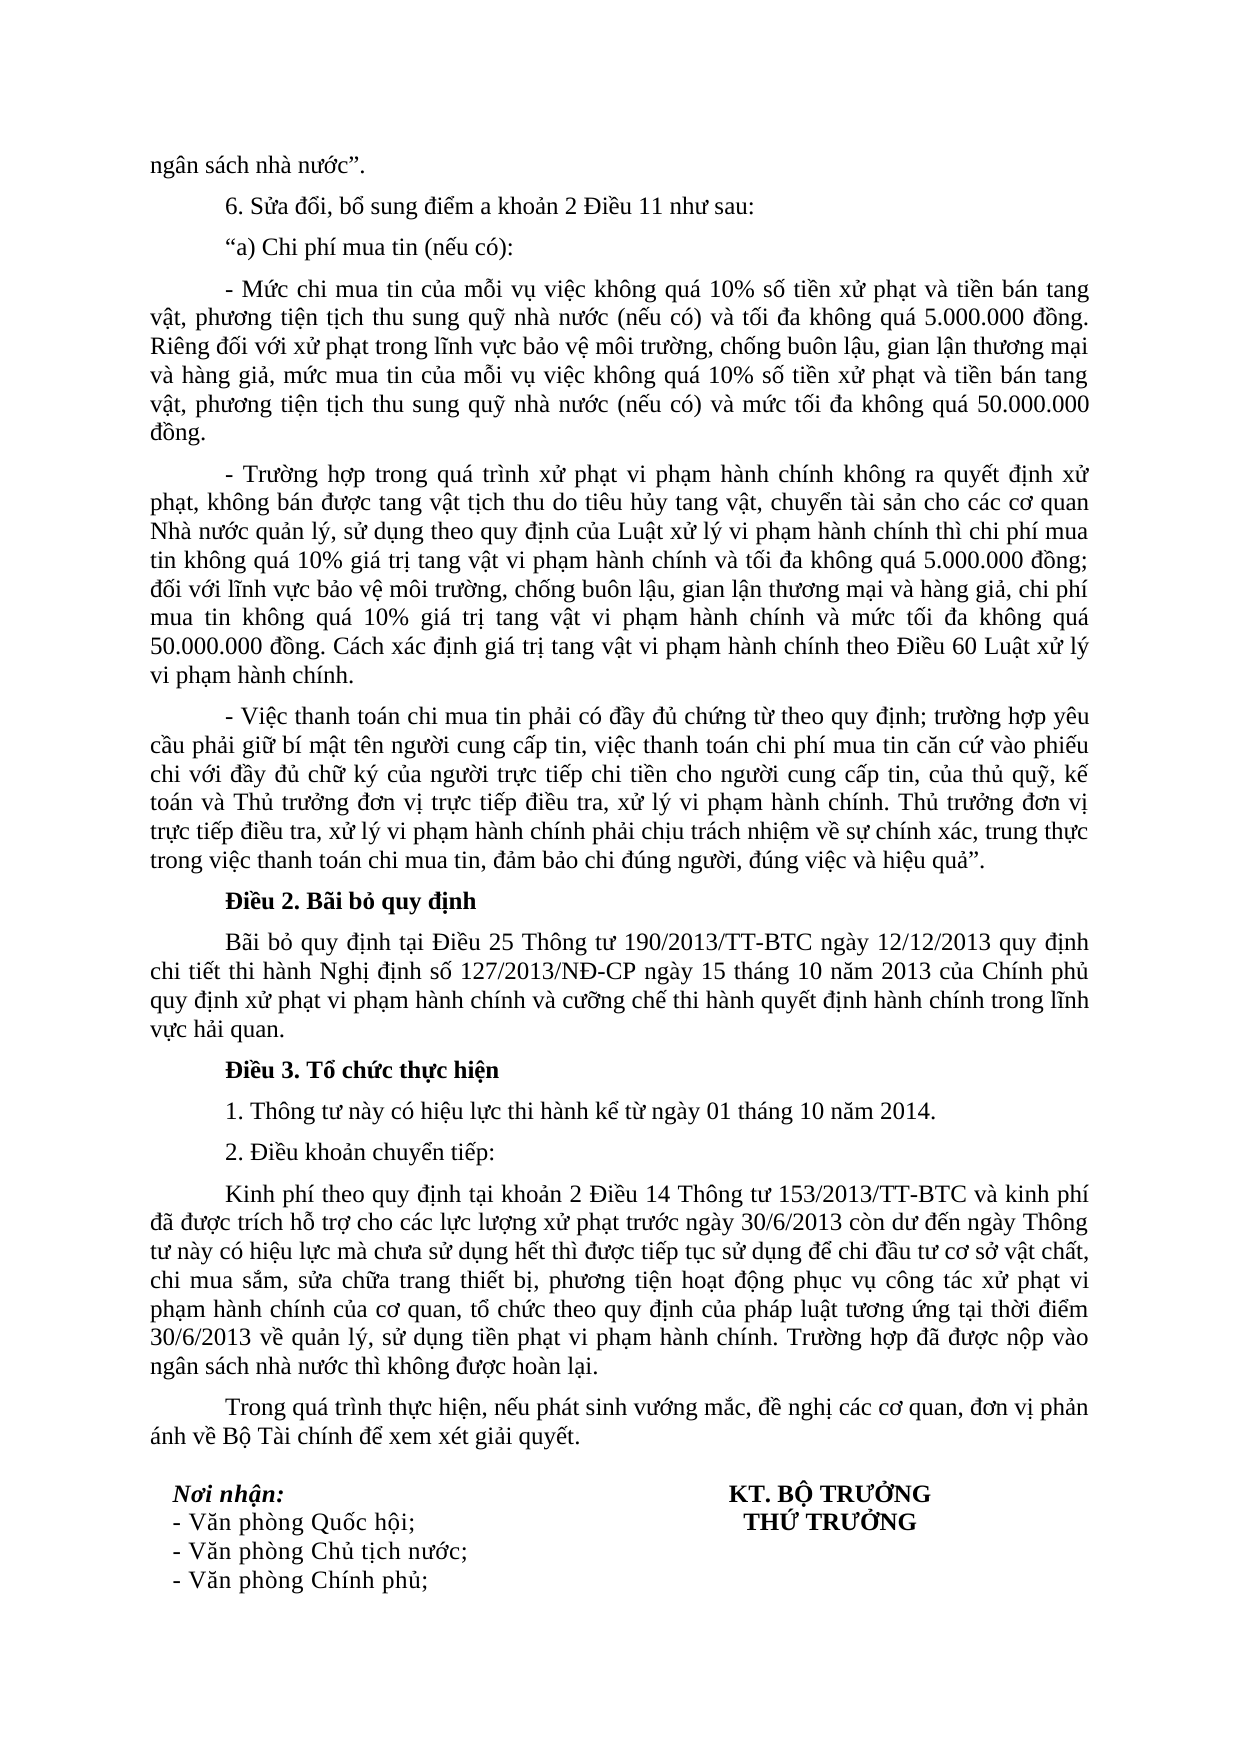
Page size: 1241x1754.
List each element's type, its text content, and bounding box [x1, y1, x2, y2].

text Điều 2. Bãi bỏ quy định [150, 886, 1090, 915]
text 1. Thông tư này có hiệu lực thi hành kể từ ngày 01 tháng 10 năm 2014. [150, 1096, 1090, 1125]
text 6. Sửa đổi, bổ sung điểm a khoản 2 Điều 11 như sau: [150, 191, 1090, 220]
text - Trường hợp trong quá trình xử phạt vi phạm hành chính không ra quyết định xử phạt, không bán được tang vật tịch thu do tiêu hủy tang vật, chuyển tài sản cho các cơ quan Nhà nước quản lý, sử dụng theo quy định của Luật xử lý vi phạm hành chính thì chi phí mua tin không quá 10% giá trị tang vật vi phạm hành chính và tối đa không quá 5.000.000 đồng; đối với lĩnh vực bảo vệ môi trường, chống buôn lậu, gian lận thương mại và hàng giả, chi phí mua tin không quá 10% giá trị tang vật vi phạm hành chính và mức tối đa không quá 50.000.000 đồng. Cách xác định giá trị tang vật vi phạm hành chính theo Điều 60 Luật xử lý vi phạm hành chính. [150, 459, 1090, 689]
text Kinh phí theo quy định tại khoản 2 Điều 14 Thông tư 153/2013/TT-BTC và kinh phí đã được trích hỗ trợ cho các lực lượng xử phạt trước ngày 30/6/2013 còn dư đến ngày Thông tư này có hiệu lực mà chưa sử dụng hết thì được tiếp tục sử dụng để chi đầu tư cơ sở vật chất, chi mua sắm, sửa chữa trang thiết bị, phương tiện hoạt động phục vụ công tác xử phạt vi phạm hành chính của cơ quan, tổ chức theo quy định của pháp luật tương ứng tại thời điểm 30/6/2013 về quản lý, sử dụng tiền phạt vi phạm hành chính. Trường hợp đã được nộp vào ngân sách nhà nước thì không được hoàn lại. [150, 1179, 1090, 1380]
text - Việc thanh toán chi mua tin phải có đầy đủ chứng từ theo quy định; trường hợp yêu cầu phải giữ bí mật tên người cung cấp tin, việc thanh toán chi phí mua tin căn cứ vào phiếu chi với đầy đủ chữ ký của người trực tiếp chi tiền cho người cung cấp tin, của thủ quỹ, kế toán và Thủ trưởng đơn vị trực tiếp điều tra, xử lý vi phạm hành chính. Thủ trưởng đơn vị trực tiếp điều tra, xử lý vi phạm hành chính phải chịu trách nhiệm về sự chính xác, trung thực trong việc thanh toán chi mua tin, đảm bảo chi đúng người, đúng việc và hiệu quả”. [150, 701, 1090, 874]
text Trong quá trình thực hiện, nếu phát sinh vướng mắc, đề nghị các cơ quan, đơn vị phản ánh về Bộ Tài chính để xem xét giải quyết. [150, 1392, 1090, 1450]
text Điều 3. Tổ chức thực hiện [150, 1055, 1090, 1084]
text “a) Chi phí mua tin (nếu có): [150, 232, 1090, 261]
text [150, 150, 1090, 179]
text Bãi bỏ quy định tại Điều 25 Thông tư 190/2013/TT-BTC ngày 12/12/2013 quy định chi tiết thi hành Nghị định số 127/2013/NĐ-CP ngày 15 tháng 10 năm 2013 của Chính phủ quy định xử phạt vi phạm hành chính và cưỡng chế thi hành quyết định hành chính trong lĩnh vực hải quan. [150, 927, 1090, 1042]
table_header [161, 1479, 569, 1594]
text 2. Điều khoản chuyển tiếp: [150, 1137, 1090, 1166]
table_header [570, 1479, 1090, 1594]
text - Mức chi mua tin của mỗi vụ việc không quá 10% số tiền xử phạt và tiền bán tang vật, phương tiện tịch thu sung quỹ nhà nước (nếu có) và tối đa không quá 5.000.000 đồng. Riêng đối với xử phạt trong lĩnh vực bảo vệ môi trường, chống buôn lậu, gian lận thương mại và hàng giả, mức mua tin của mỗi vụ việc không quá 10% số tiền xử phạt và tiền bán tang vật, phương tiện tịch thu sung quỹ nhà nước (nếu có) và mức tối đa không quá 50.000.000 đồng. [150, 274, 1090, 446]
